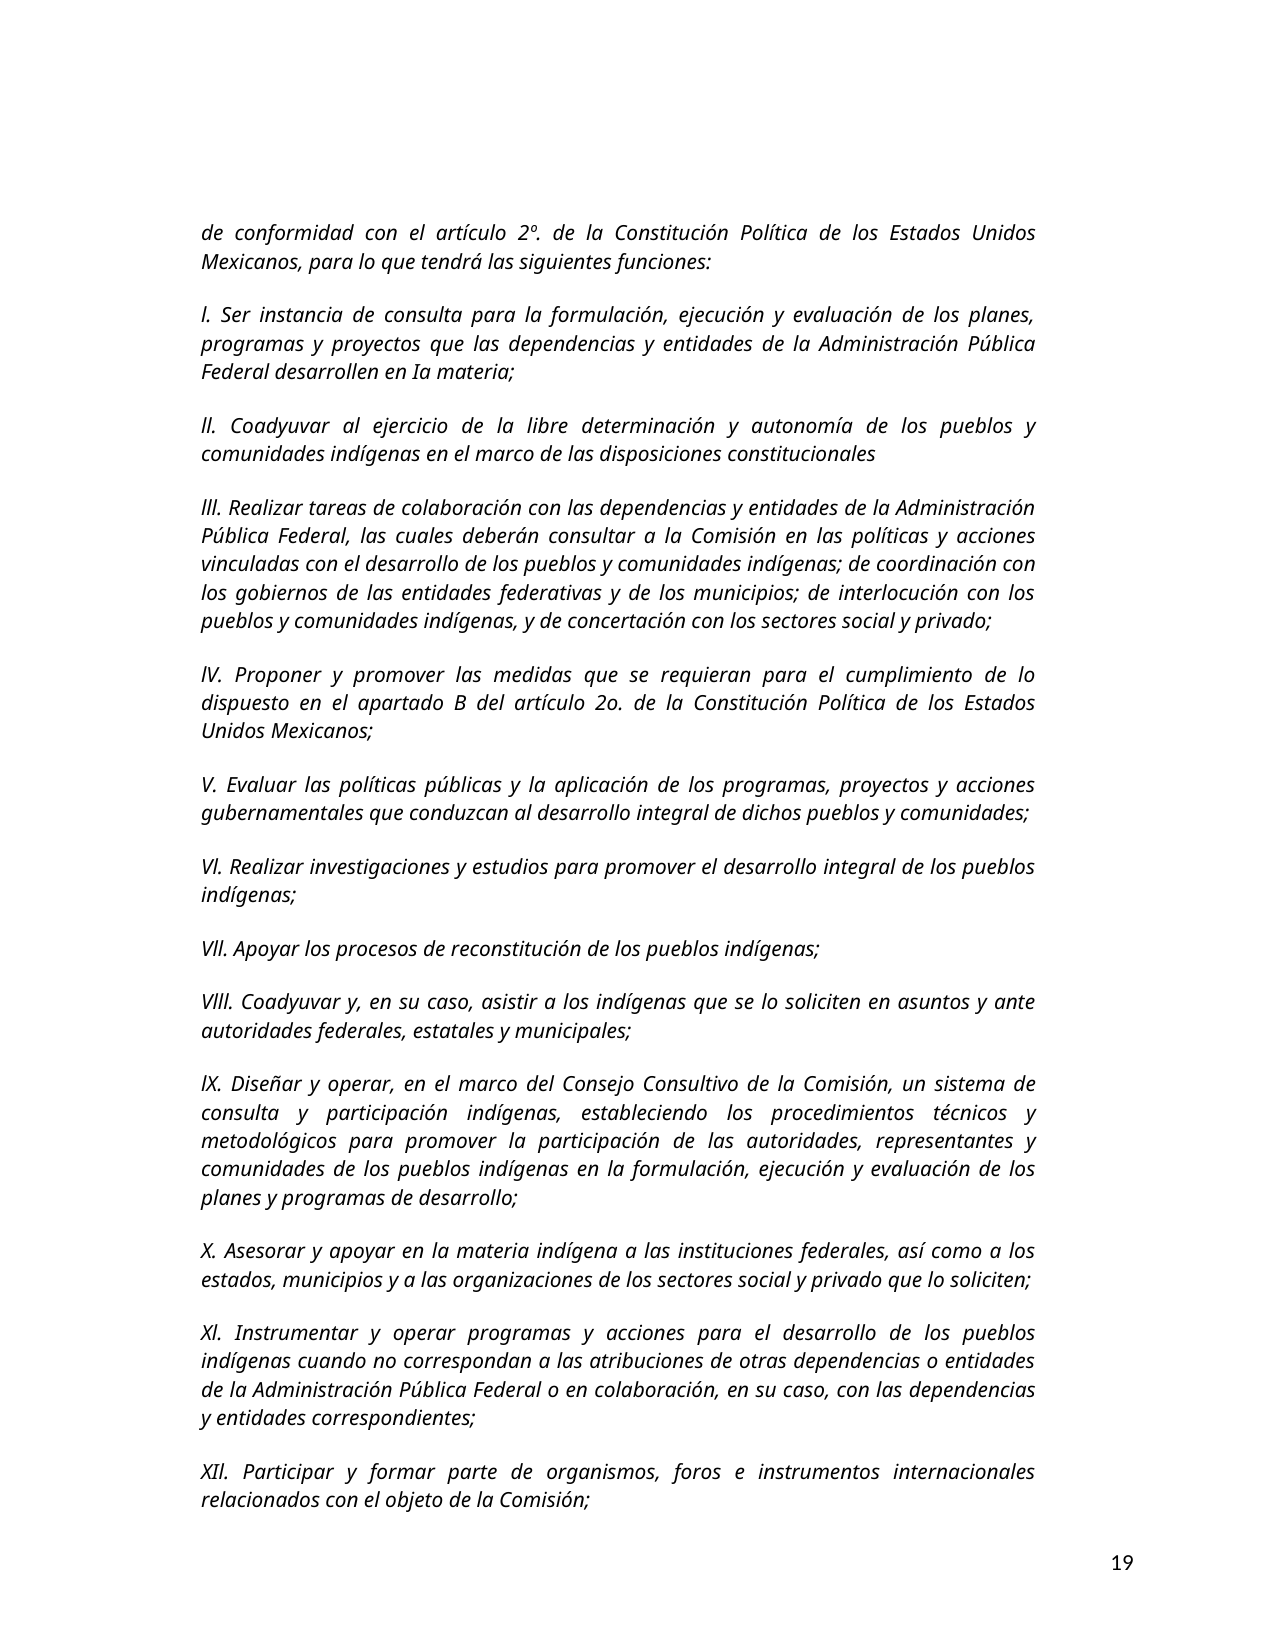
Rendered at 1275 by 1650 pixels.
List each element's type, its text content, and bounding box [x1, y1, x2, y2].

text Vl. Realizar investigaciones y estudios para promover el desarrollo integral de los pueblos indígenas; [201, 852, 1039, 909]
text ll. Coadyuvar al ejercicio de la libre determinación y autonomía de los pueblos y comunidades indígenas en el marco de las disposiciones constitucionales [201, 411, 1039, 468]
text lV. Proponer y promover las medidas que se requieran para el cumplimiento de lo dispuesto en el apartado B del artículo 2o. de la Constitución Política de los Estados Unidos Mexicanos; [201, 660, 1039, 745]
text lll. Realizar tareas de colaboración con las dependencias y entidades de la Administración Pública Federal, las cuales deberán consultar a la Comisión en las políticas y acciones vinculadas con el desarrollo de los pueblos y comunidades indígenas; de coordinación con los gobiernos de las entidades federativas y de los municipios; de interlocución con los pueblos y comunidades indígenas, y de concertación con los sectores social y privado; [201, 493, 1039, 635]
text X. Asesorar y apoyar en la materia indígena a las instituciones federales, así como a los estados, municipios y a las organizaciones de los sectores social y privado que lo soliciten; [201, 1236, 1039, 1293]
text V. Evaluar las políticas públicas y la aplicación de los programas, proyectos y acciones gubernamentales que conduzcan al desarrollo integral de dichos pueblos y comunidades; [201, 770, 1039, 827]
text lX. Diseñar y operar, en el marco del Consejo Consultivo de la Comisión, un sistema de consulta y participación indígenas, estableciendo los procedimientos técnicos y metodológicos para promover la participación de las autoridades, representantes y comunidades de los pueblos indígenas en la formulación, ejecución y evaluación de los planes y programas de desarrollo; [201, 1069, 1039, 1211]
text XIl. Participar y formar parte de organismos, foros e instrumentos internacionales relacionados con el objeto de la Comisión; [201, 1457, 1039, 1514]
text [201, 218, 1039, 275]
text Xl. Instrumentar y operar programas y acciones para el desarrollo de los pueblos indígenas cuando no correspondan a las atribuciones de otras dependencias o entidades de la Administración Pública Federal o en colaboración, en su caso, con las dependencias y entidades correspondientes; [201, 1318, 1039, 1432]
text Vlll. Coadyuvar y, en su caso, asistir a los indígenas que se lo soliciten en asuntos y ante autoridades federales, estatales y municipales; [201, 987, 1039, 1044]
text Vll. Apoyar los procesos de reconstitución de los pueblos indígenas; [201, 934, 1039, 962]
text l. Ser instancia de consulta para la formulación, ejecución y evaluación de los planes, programas y proyectos que las dependencias y entidades de la Administración Pública Federal desarrollen en Ia materia; [201, 300, 1039, 386]
